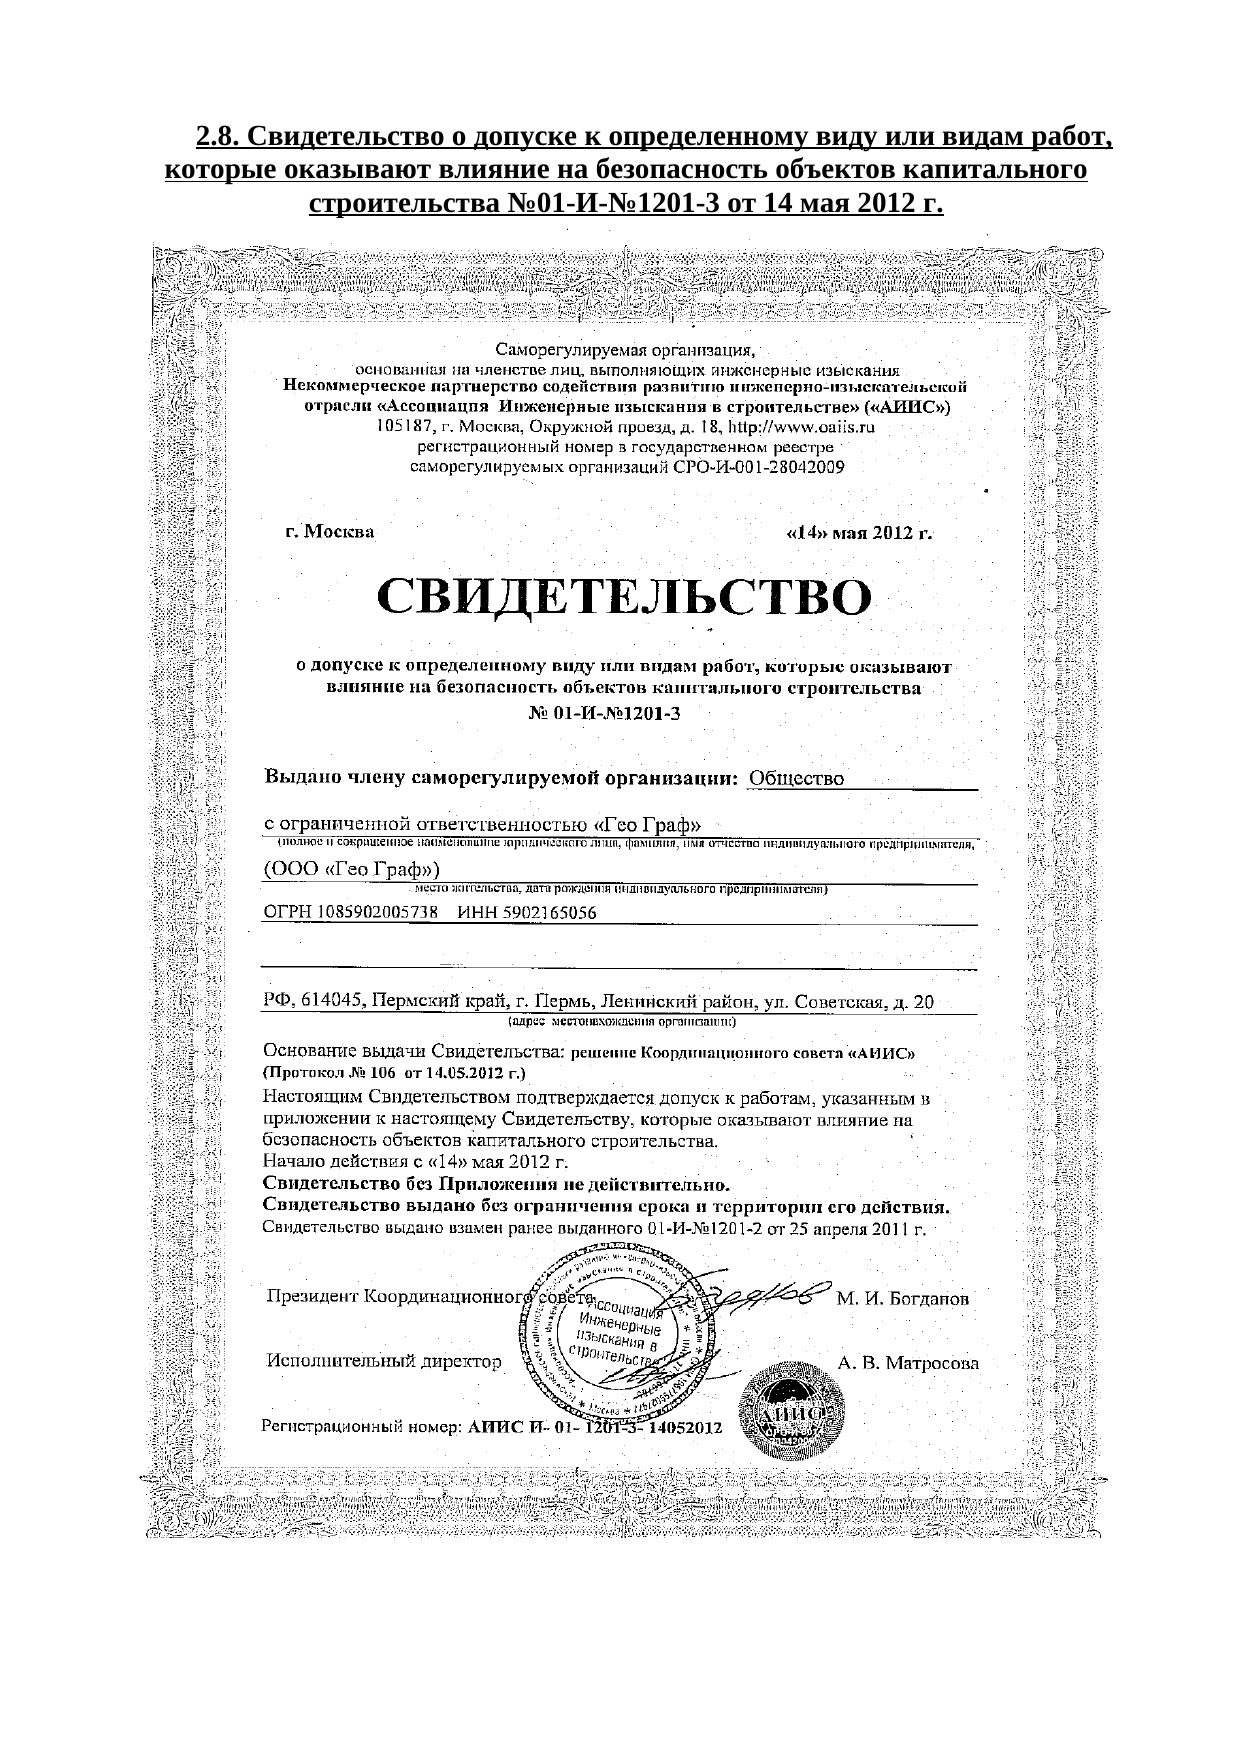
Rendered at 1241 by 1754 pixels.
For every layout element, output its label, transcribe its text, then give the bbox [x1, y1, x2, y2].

picture [139, 218, 1113, 1538]
